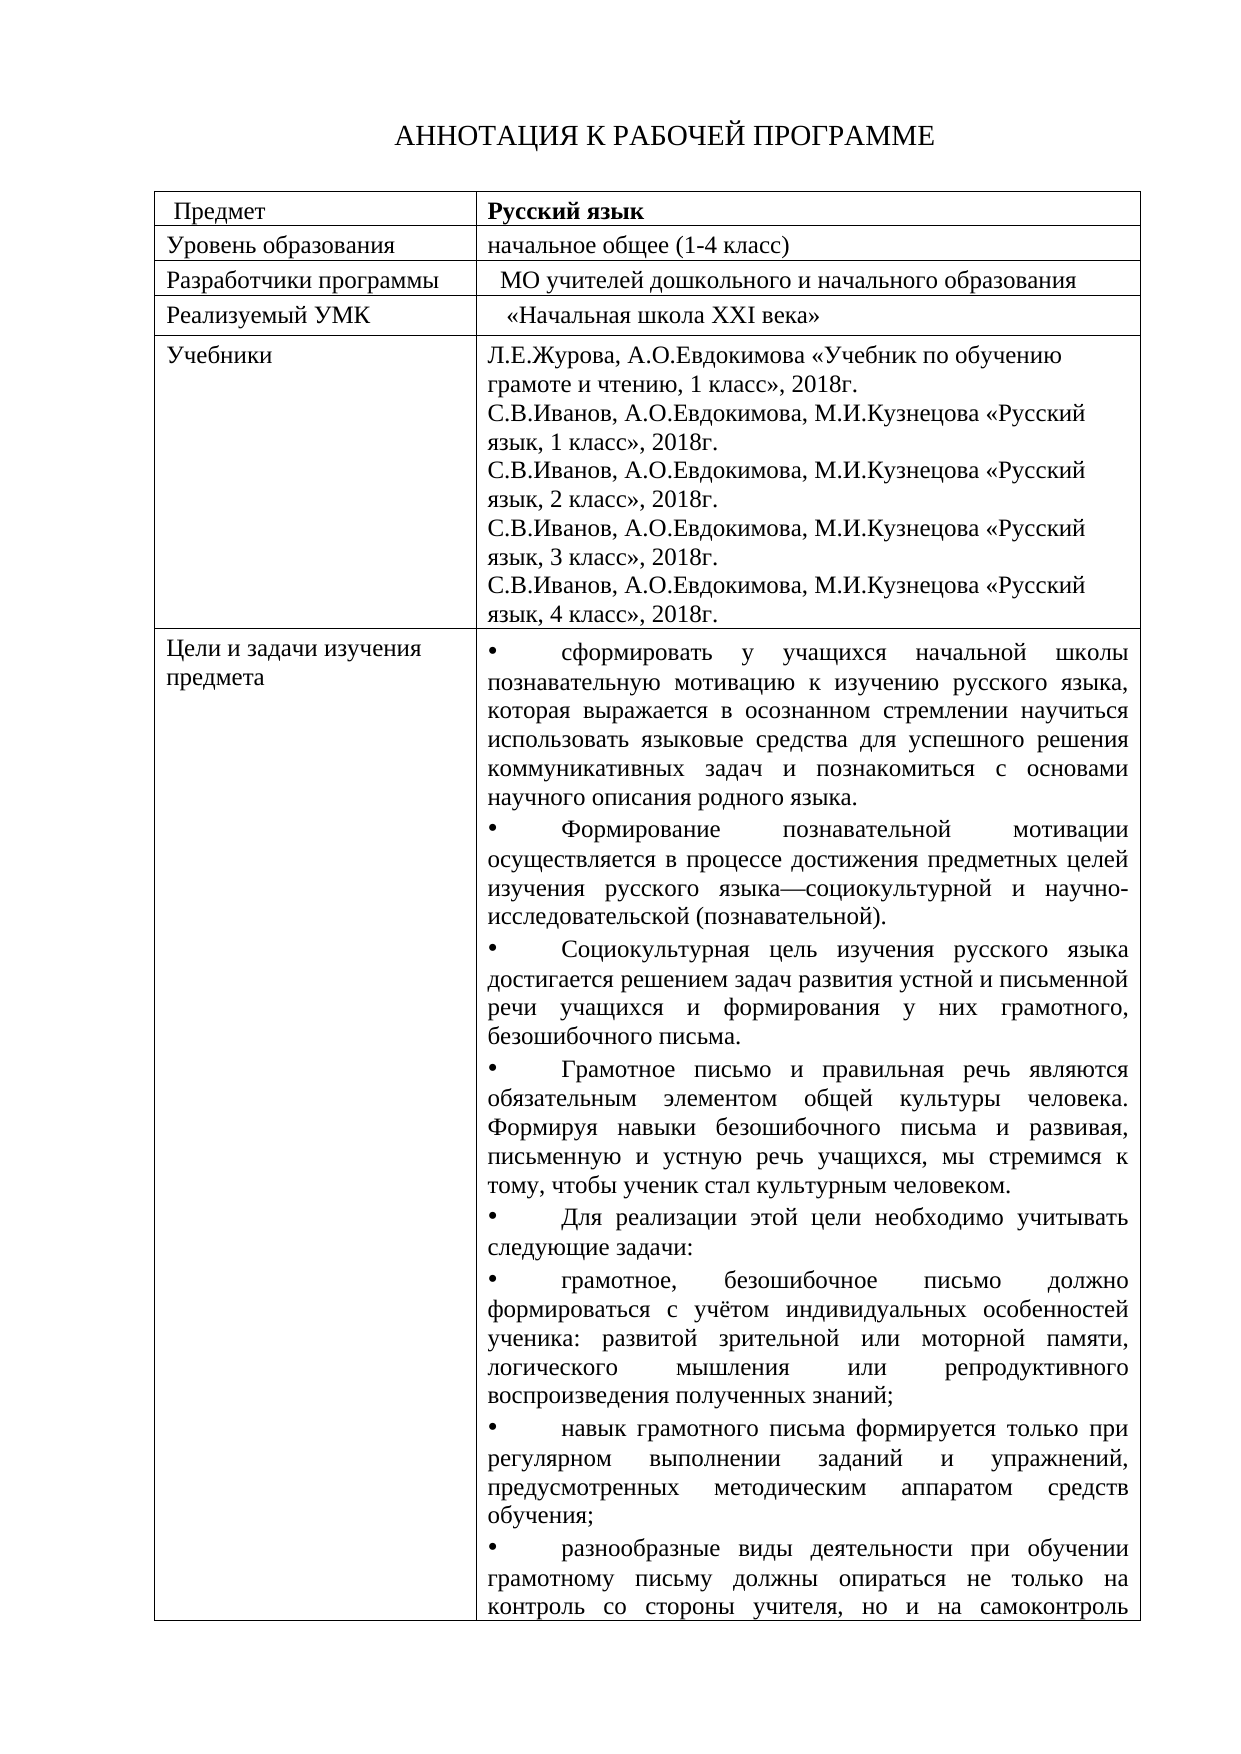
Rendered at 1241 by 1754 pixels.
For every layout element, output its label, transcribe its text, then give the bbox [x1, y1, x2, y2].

table_cell Реализуемый УМК [155, 296, 476, 335]
table_cell Учебники [155, 336, 476, 628]
text АННОТАЦИЯ К РАБОЧЕЙ ПРОГРАММЕ [177, 118, 935, 152]
table_cell Л.Е.Журова, А.О.Евдокимова «Учебник по обучению грамоте и чтению, 1 класс», 2018г. С.В.Иванов, А.О.Евдокимова, М.И.Кузнецова «Русский язык, 1 класс», 2018г. С.В.Иванов, А.О.Евдокимова, М.И.Кузнецова «Русский язык, 2 класс», 2018г. С.В.Иванов, А.О.Евдокимова, М.И.Кузнецова «Русский язык, 3 класс», 2018г. С.В.Иванов, А.О.Евдокимова, М.И.Кузнецова «Русский язык, 4 класс», 2018г. [477, 336, 1140, 628]
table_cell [155, 629, 476, 1620]
table_cell Разработчики программы [155, 261, 476, 294]
table_header Русский язык [477, 192, 1140, 225]
table_cell МО учителей дошкольного и начального образования [477, 261, 1140, 294]
table_cell «Начальная школа XXI века» [477, 296, 1140, 335]
table_header Предмет [155, 192, 476, 225]
table_cell Уровень образования [155, 226, 476, 260]
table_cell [477, 629, 1140, 1620]
table_cell начальное общее (1-4 класс) [477, 226, 1140, 260]
